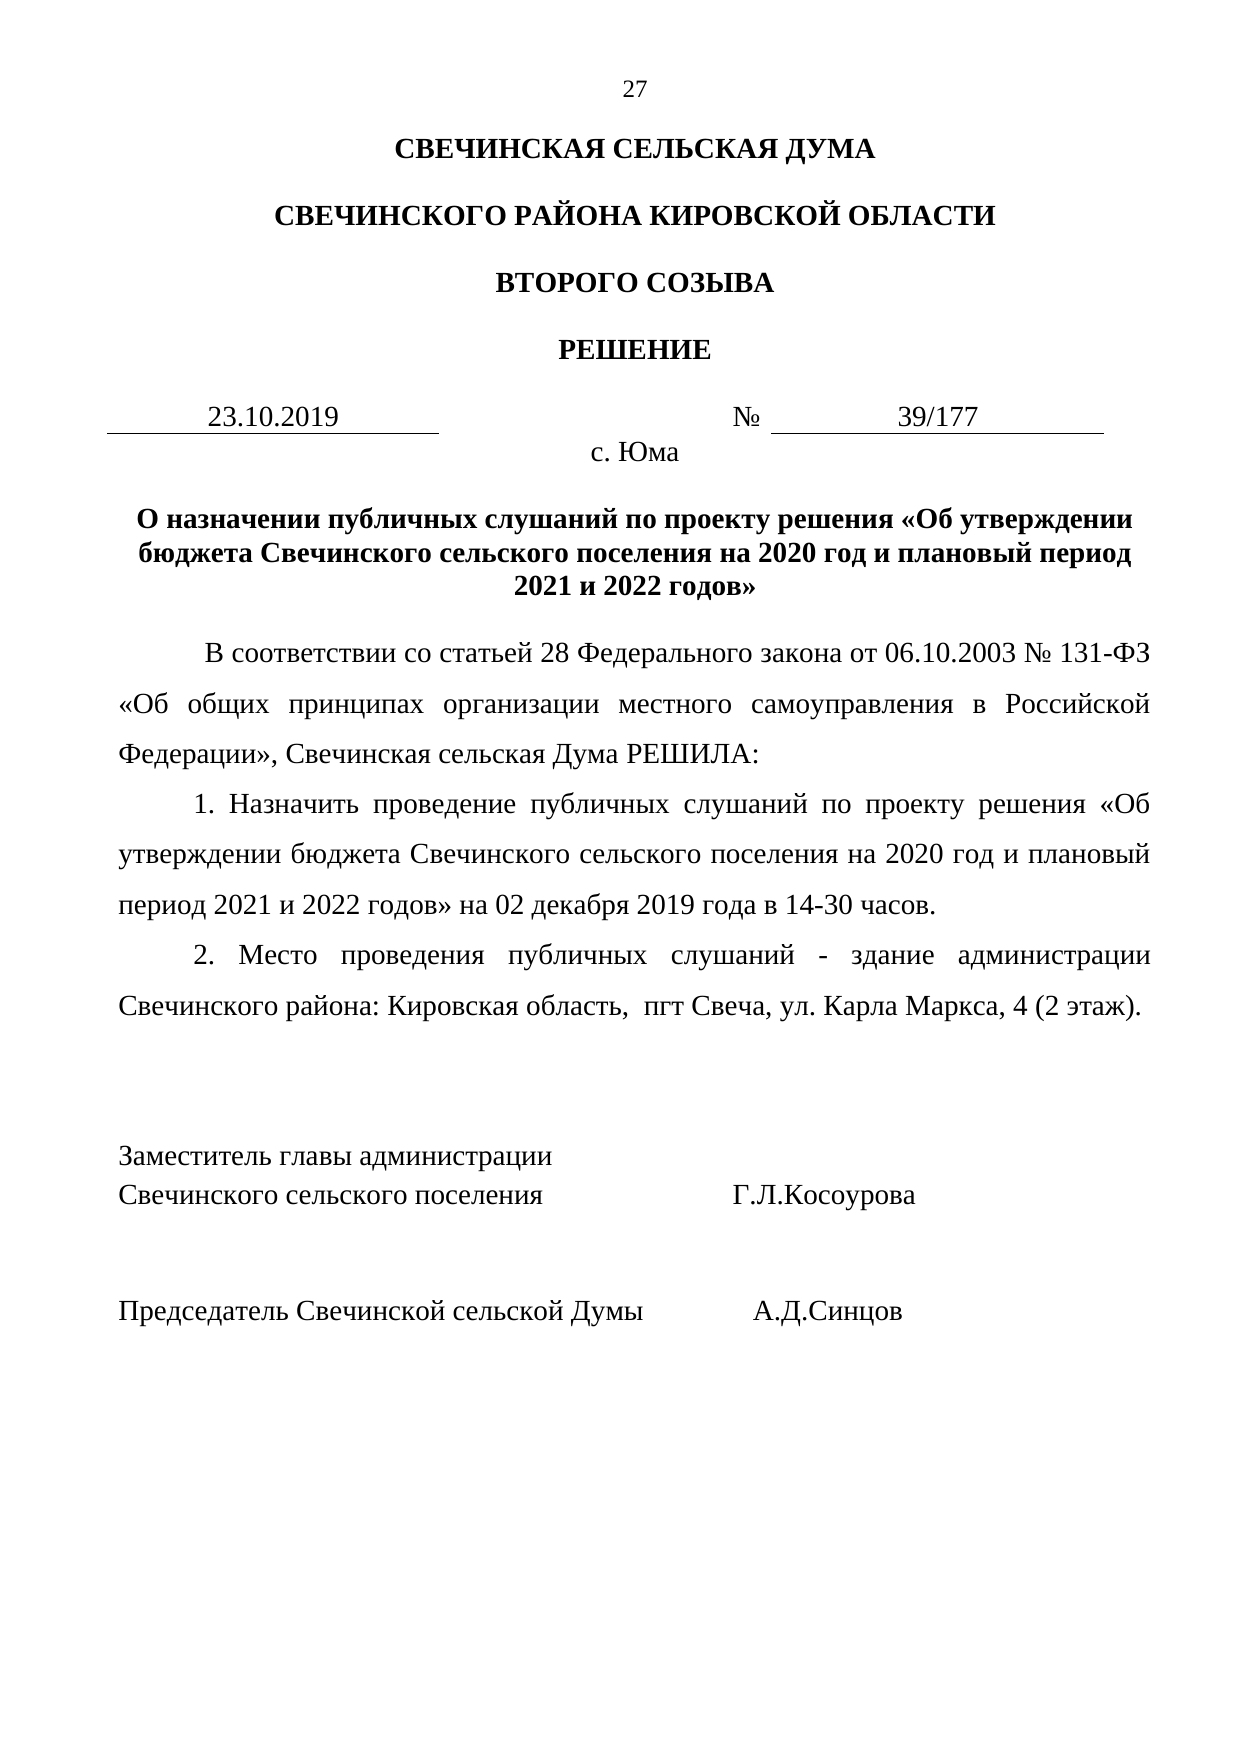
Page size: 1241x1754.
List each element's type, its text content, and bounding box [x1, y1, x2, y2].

text Председатель Свечинской сельской Думы А.Д.Синцов [118, 1293, 1152, 1326]
table_header 39/177 [771, 400, 1104, 433]
table_header № [439, 400, 771, 433]
text 2. Место проведения публичных слушаний - здание администрации Свечинского района: Кировская область, пгт Свеча, ул. Карла Маркса, 4 (2 этаж). [118, 937, 1152, 1021]
text Заместитель главы администрации [118, 1138, 1152, 1172]
text Свечинского сельского поселения Г.Л.Косоурова [118, 1177, 1152, 1211]
table_header 23.10.2019 [107, 400, 439, 433]
text 1. Назначить проведение публичных слушаний по проекту решения «Об утверждении бюджета Свечинского сельского поселения на 2020 год и плановый период 2021 и 2022 годов» на 02 декабря 2019 года в 14-30 часов. [118, 786, 1152, 921]
text СВЕЧИНСКАЯ СЕЛЬСКАЯ ДУМА [118, 131, 1152, 165]
text ВТОРОГО СОЗЫВА [118, 265, 1152, 299]
text РЕШЕНИЕ [118, 332, 1152, 366]
text СВЕЧИНСКОГО РАЙОНА КИРОВСКОЙ ОБЛАСТИ [118, 198, 1152, 232]
text О назначении публичных слушаний по проекту решения «Об утверждении бюджета Свечинского сельского поселения на 2020 год и плановый период 2021 и 2022 годов» [118, 501, 1152, 602]
text В соответствии со статьей 28 Федерального закона от 06.10.2003 № 131-ФЗ «Об общих принципах организации местного самоуправления в Российской Федерации», Свечинская сельская Дума решила: [118, 635, 1152, 769]
text с. Юма [118, 434, 1152, 468]
